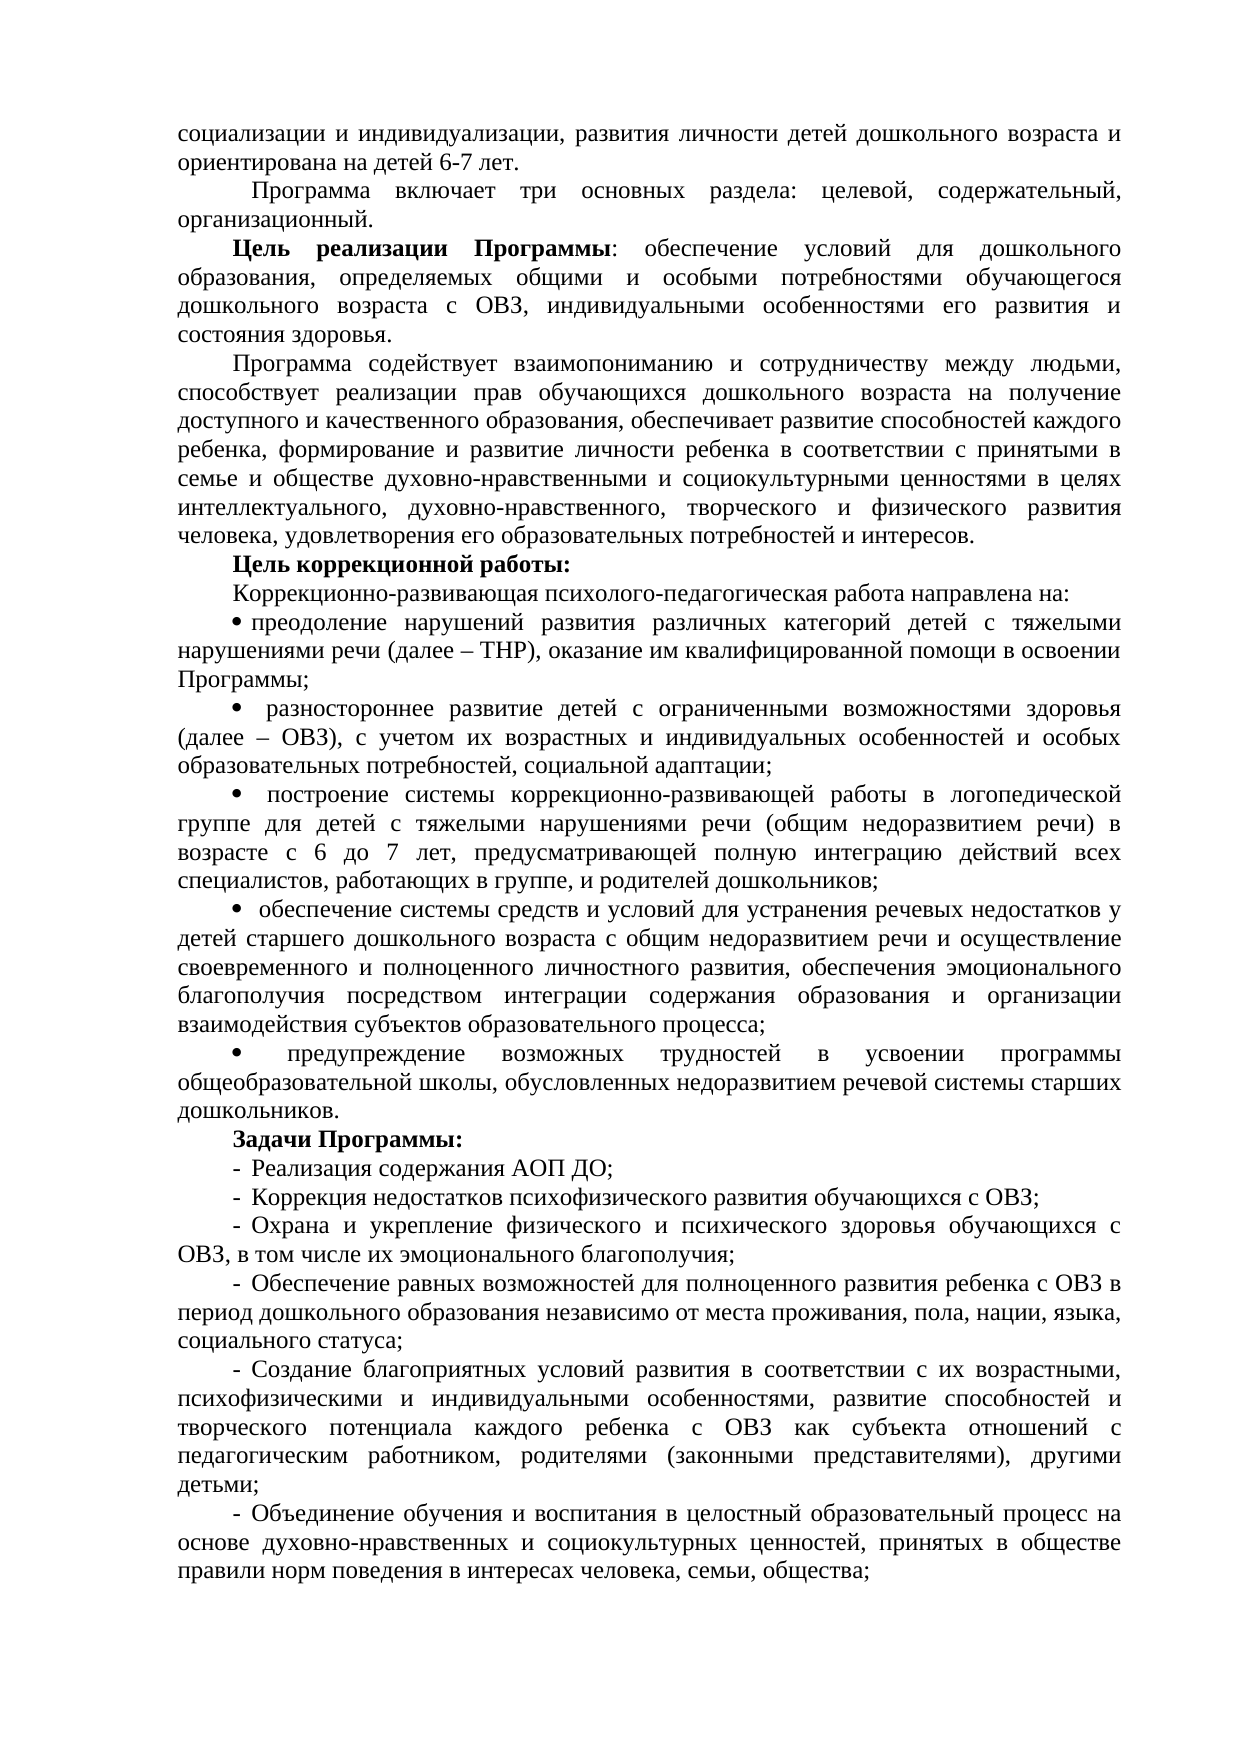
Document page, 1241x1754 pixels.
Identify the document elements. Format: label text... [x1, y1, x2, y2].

list Объединение обучения и воспитания в целостный образовательный процесс на основе духовно-нравственных и социокультурных ценностей, принятых в обществе правили норм поведения в интересах человека, семьи, общества; [177, 1498, 1122, 1584]
list разностороннее развитие детей с ограниченными возможностями здоровья (далее – ОВЗ), с учетом их возрастных и индивидуальных особенностей и особых образовательных потребностей, социальной адаптации; [177, 693, 1122, 779]
list Обеспечение равных возможностей для полноценного развития ребенка с ОВЗ в период дошкольного образования независимо от места проживания, пола, нации, языка, социального статуса; [177, 1268, 1122, 1354]
text Программа включает три основных раздела: целевой, содержательный, организационный. [177, 176, 1122, 233]
text Задачи Программы: [177, 1124, 1122, 1153]
list Коррекция недостатков психофизического развития обучающихся с ОВЗ; [177, 1182, 1122, 1211]
list обеспечение системы средств и условий для устранения речевых недостатков у детей старшего дошкольного возраста с общим недоразвитием речи и осуществление своевременного и полноценного личностного развития, обеспечения эмоционального благополучия посредством интеграции содержания образования и организации взаимодействия субъектов образовательного процесса; [177, 894, 1122, 1038]
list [177, 118, 1122, 176]
text Коррекционно-развивающая психолого-педагогическая работа направлена на: [177, 578, 1122, 607]
list Создание благоприятных условий развития в соответствии с их возрастными, психофизическими и индивидуальными особенностями, развитие способностей и творческого потенциала каждого ребенка с ОВЗ как субъекта отношений с педагогическим работником, родителями (законными представителями), другими детьми; [177, 1354, 1122, 1498]
list преодоление нарушений развития различных категорий детей с тяжелыми нарушениями речи (далее – ТНР), оказание им квалифицированной помощи в освоении Программы; [177, 607, 1122, 693]
list Реализация содержания АОП ДО; [177, 1153, 1122, 1182]
text Программа содействует взаимопониманию и сотрудничеству между людьми, способствует реализации прав обучающихся дошкольного возраста на получение доступного и качественного образования, обеспечивает развитие способностей каждого ребенка, формирование и развитие личности ребенка в соответствии с принятыми в семье и обществе духовно-нравственными и социокультурными ценностями в целях интеллектуального, духовно-нравственного, творческого и физического развития человека, удовлетворения его образовательных потребностей и интересов. [177, 348, 1122, 549]
list Охрана и укрепление физического и психического здоровья обучающихся с ОВЗ, в том числе их эмоционального благополучия; [177, 1211, 1122, 1268]
list предупреждение возможных трудностей в усвоении программы общеобразовательной школы, обусловленных недоразвитием речевой системы старших дошкольников. [177, 1038, 1122, 1124]
text Цель реализации Программы: обеспечение условий для дошкольного образования, определяемых общими и особыми потребностями обучающегося дошкольного возраста с ОВЗ, индивидуальными особенностями его развития и состояния здоровья. [177, 233, 1122, 348]
list построение системы коррекционно-развивающей работы в логопедической группе для детей с тяжелыми нарушениями речи (общим недоразвитием речи) в возрасте с 6 до 7 лет, предусматривающей полную интеграцию действий всех специалистов, работающих в группе, и родителей дошкольников; [177, 779, 1122, 894]
text Цель коррекционной работы: [177, 549, 1122, 578]
